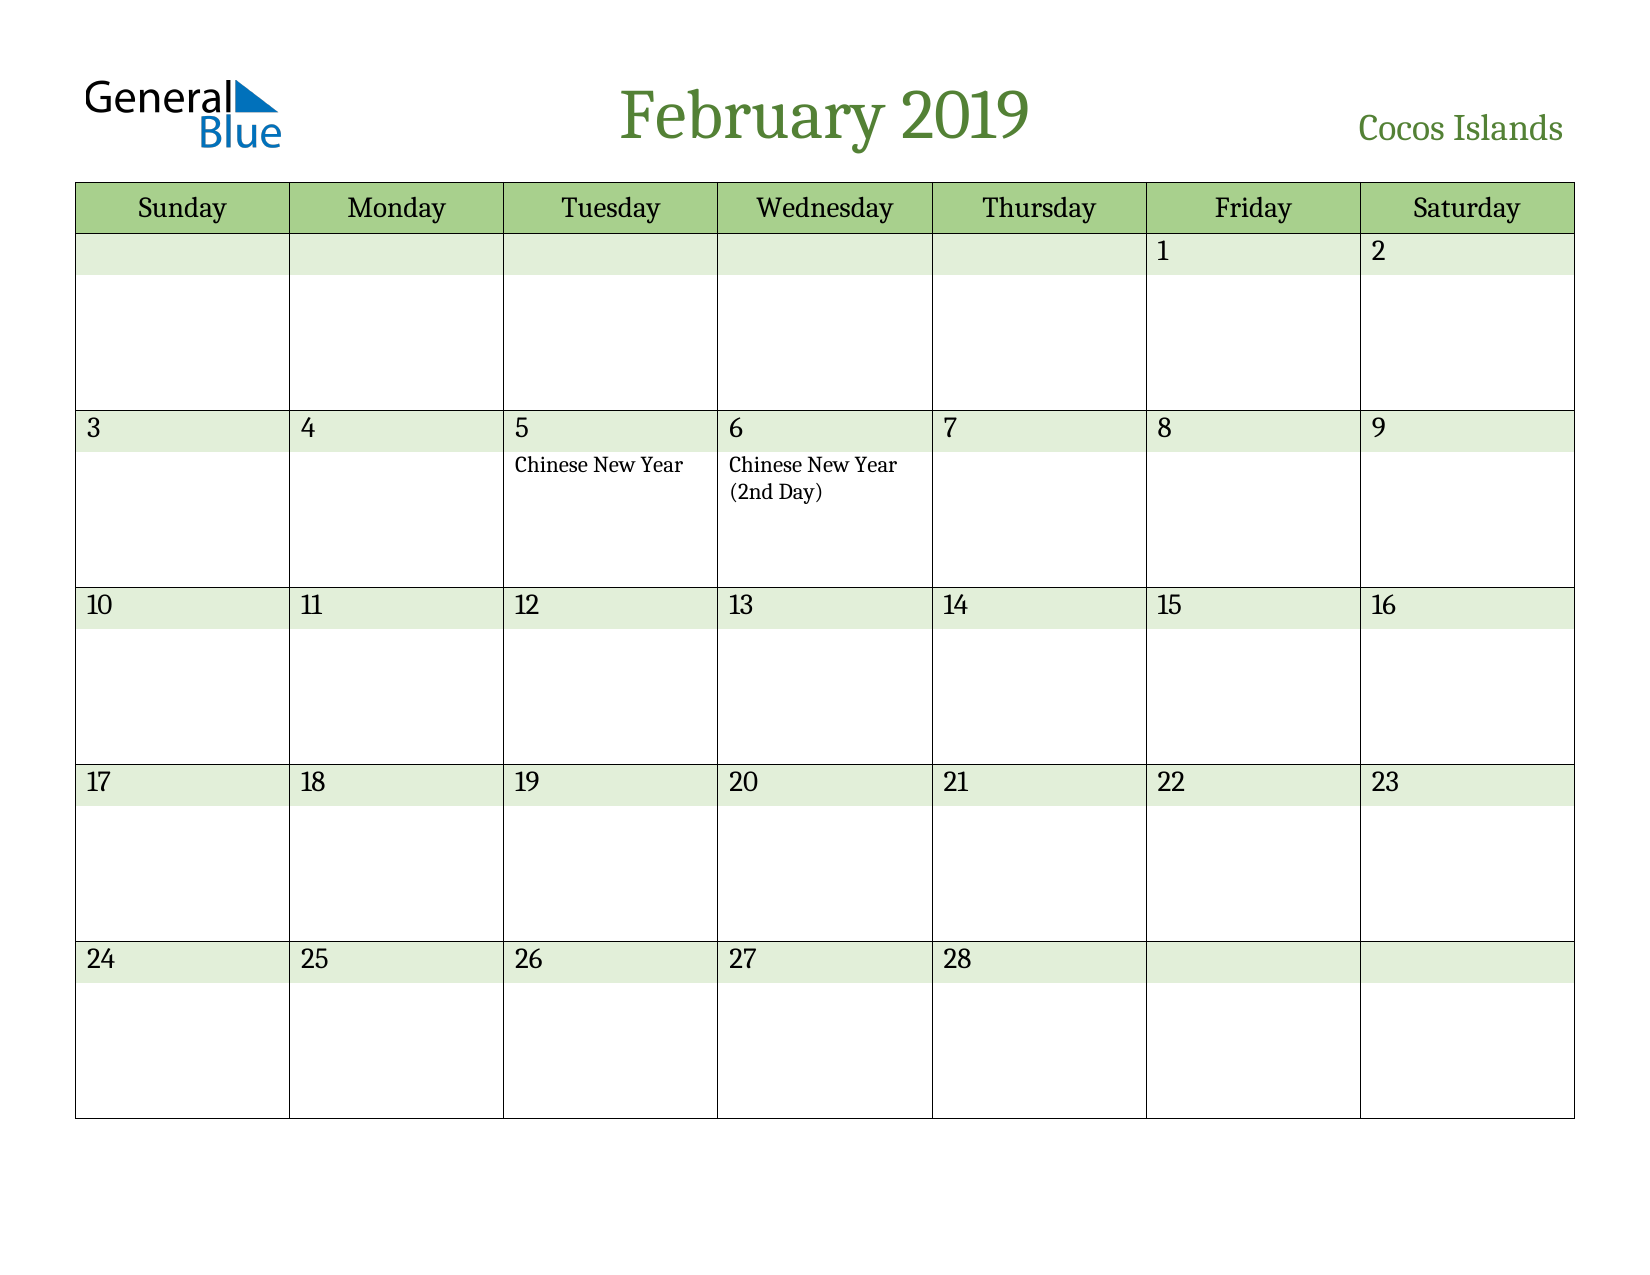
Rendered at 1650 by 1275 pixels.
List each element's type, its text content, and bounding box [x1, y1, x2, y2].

table_cell [290, 275, 503, 410]
table_cell 7 [933, 411, 1146, 452]
table_cell [933, 629, 1146, 764]
table_cell 5 [504, 411, 717, 452]
table_cell Tuesday [504, 183, 717, 233]
table_cell [1147, 275, 1360, 410]
table_cell 27 [718, 942, 932, 983]
table_cell [933, 983, 1146, 1118]
table_cell [1361, 452, 1574, 587]
table_cell 24 [76, 942, 289, 983]
picture [86, 80, 281, 148]
table_cell Saturday [1361, 183, 1574, 233]
table_cell [1361, 806, 1574, 941]
table_cell [933, 275, 1146, 410]
table_cell [76, 234, 289, 275]
table_cell 22 [1147, 765, 1360, 806]
table_cell 6 [718, 411, 932, 452]
table_cell 14 [933, 588, 1146, 629]
table_cell [1361, 983, 1574, 1118]
table_cell [1147, 629, 1360, 764]
table_cell [76, 983, 289, 1118]
table_cell 21 [933, 765, 1146, 806]
table_cell [76, 806, 289, 941]
table_cell [290, 234, 503, 275]
table_cell [76, 452, 289, 587]
table_cell [1361, 942, 1574, 983]
table_cell 18 [290, 765, 503, 806]
table_cell 9 [1361, 411, 1574, 452]
table_cell Chinese New Year (2nd Day) [718, 452, 932, 587]
table_cell [504, 234, 717, 275]
table_header [76, 75, 503, 182]
table_cell 20 [718, 765, 932, 806]
table_cell [290, 452, 503, 587]
table_header February 2019 [504, 75, 1146, 182]
table_cell [1361, 275, 1574, 410]
table_cell [504, 983, 717, 1118]
table_cell Monday [290, 183, 503, 233]
table_cell [933, 452, 1146, 587]
table_cell 12 [504, 588, 717, 629]
table_cell [1147, 983, 1360, 1118]
table_cell 11 [290, 588, 503, 629]
table_cell 28 [933, 942, 1146, 983]
table_cell [933, 806, 1146, 941]
table_cell [1147, 452, 1360, 587]
table_cell 26 [504, 942, 717, 983]
table_cell [290, 983, 503, 1118]
table_cell [504, 275, 717, 410]
table_cell 23 [1361, 765, 1574, 806]
table_cell 10 [76, 588, 289, 629]
table_cell [504, 806, 717, 941]
table_cell [290, 806, 503, 941]
table_cell 17 [76, 765, 289, 806]
table_header Cocos Islands [1146, 75, 1574, 182]
table_cell [718, 275, 932, 410]
table_cell Thursday [933, 183, 1146, 233]
table_cell 19 [504, 765, 717, 806]
table_cell [504, 629, 717, 764]
table_cell [76, 629, 289, 764]
table_cell 1 [1147, 234, 1360, 275]
table_cell 16 [1361, 588, 1574, 629]
table_cell [1147, 806, 1360, 941]
table_cell [1147, 942, 1360, 983]
table_cell 15 [1147, 588, 1360, 629]
table_cell [933, 234, 1146, 275]
table_cell [718, 806, 932, 941]
table_cell [718, 983, 932, 1118]
table_cell 4 [290, 411, 503, 452]
table_cell Friday [1147, 183, 1360, 233]
table_cell [76, 275, 289, 410]
table_cell 2 [1361, 234, 1574, 275]
table_cell [290, 629, 503, 764]
table_cell 13 [718, 588, 932, 629]
table_cell Wednesday [718, 183, 932, 233]
table_cell 8 [1147, 411, 1360, 452]
table_cell [718, 234, 932, 275]
table_cell [718, 629, 932, 764]
table_cell 3 [76, 411, 289, 452]
table_cell Sunday [76, 183, 289, 233]
table_cell Chinese New Year [504, 452, 717, 587]
table_cell [1361, 629, 1574, 764]
table_cell 25 [290, 942, 503, 983]
